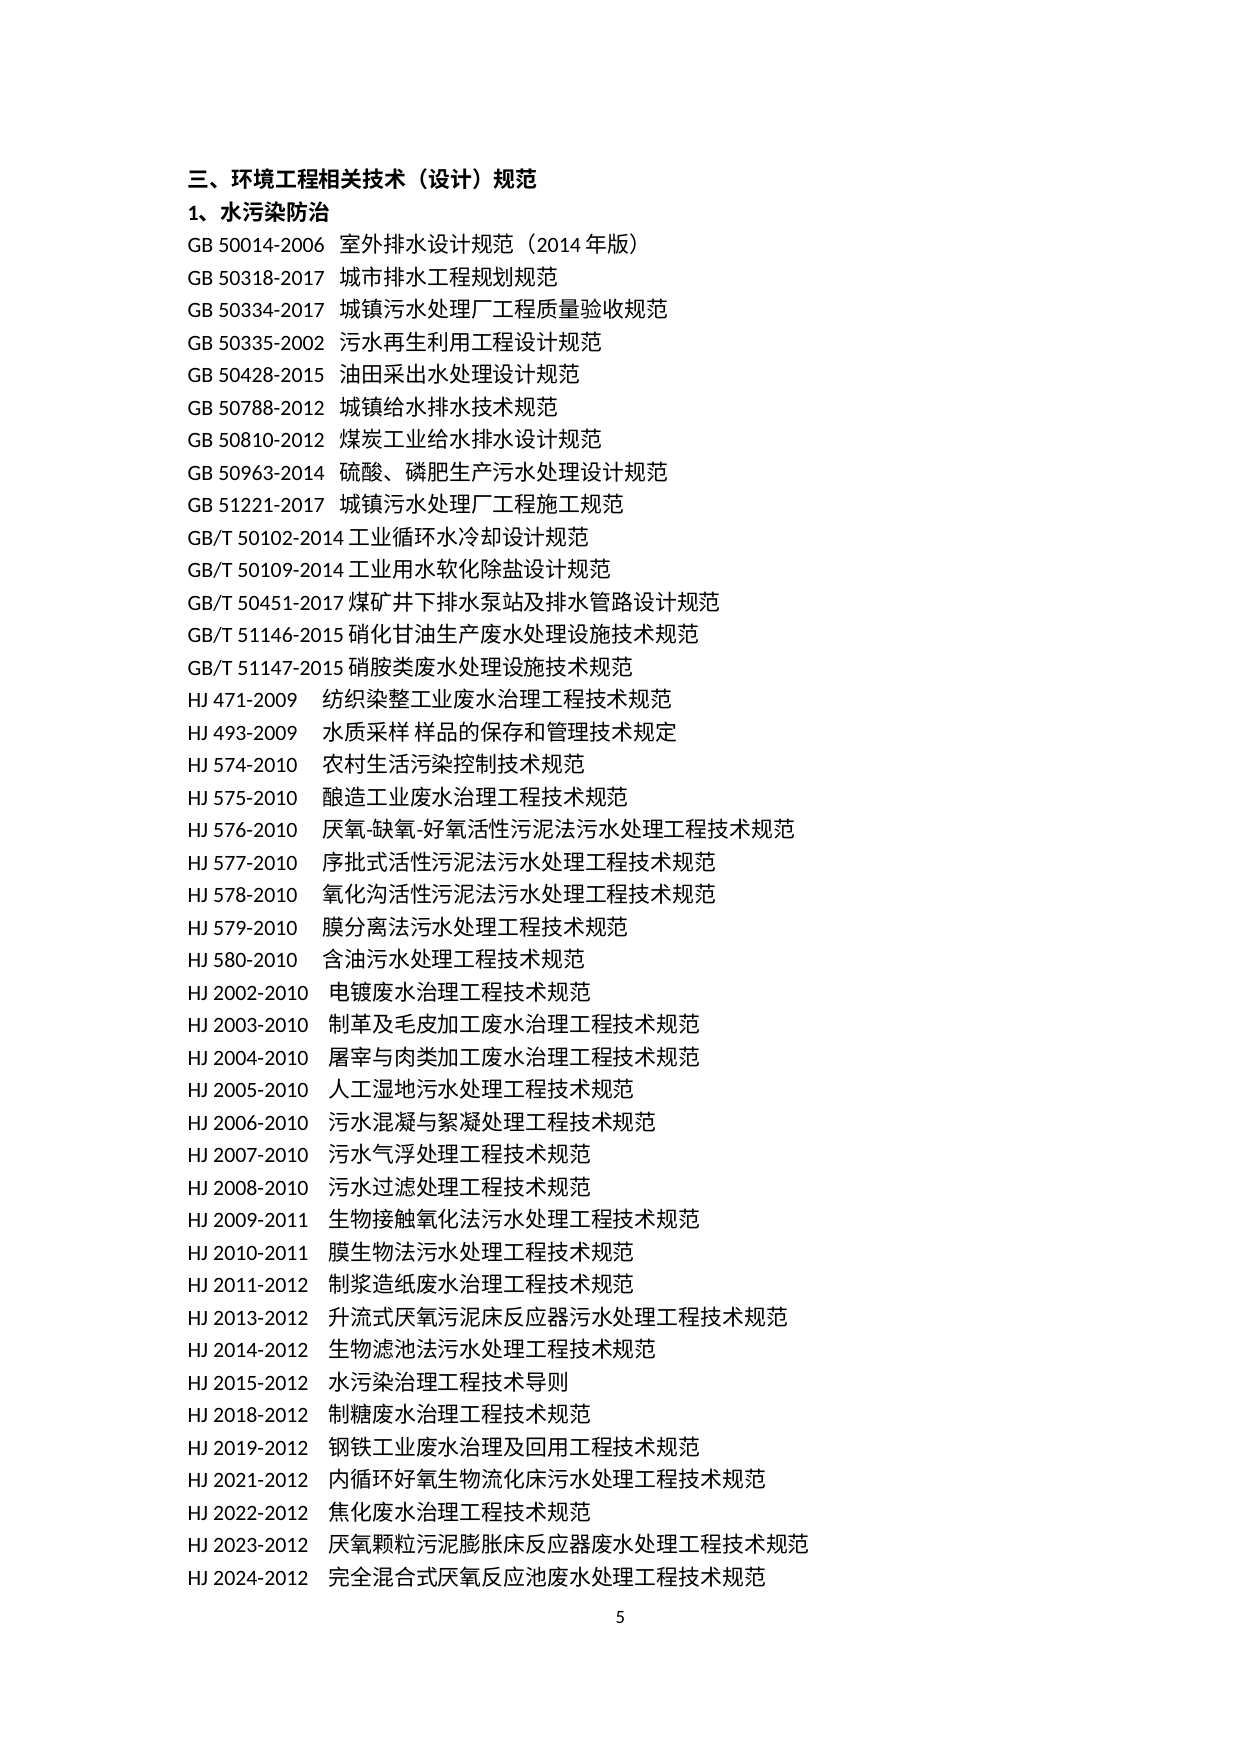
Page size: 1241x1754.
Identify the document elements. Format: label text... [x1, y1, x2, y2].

text HJ 2014-2012 生物滤池法污水处理工程技术规范 [187, 1332, 1053, 1364]
text GB/T 50451-2017 煤矿井下排水泵站及排水管路设计规范 [187, 584, 1053, 617]
text HJ 2023-2012 厌氧颗粒污泥膨胀床反应器废水处理工程技术规范 [187, 1527, 1053, 1559]
text HJ 2009-2011 生物接触氧化法污水处理工程技术规范 [187, 1202, 1053, 1234]
text HJ 574-2010 农村生活污染控制技术规范 [187, 747, 1053, 779]
text GB/T 51147-2015 硝胺类废水处理设施技术规范 [187, 649, 1053, 682]
text GB 50334-2017 城镇污水处理厂工程质量验收规范 [187, 292, 1053, 324]
text GB/T 51146-2015 硝化甘油生产废水处理设施技术规范 [187, 617, 1053, 649]
text HJ 575-2010 酿造工业废水治理工程技术规范 [187, 779, 1053, 812]
text HJ 2013-2012 升流式厌氧污泥床反应器污水处理工程技术规范 [187, 1299, 1053, 1332]
text GB 50810-2012 煤炭工业给水排水设计规范 [187, 422, 1053, 454]
text GB 50788-2012 城镇给水排水技术规范 [187, 389, 1053, 422]
text HJ 2022-2012 焦化废水治理工程技术规范 [187, 1494, 1053, 1527]
text HJ 2007-2010 污水气浮处理工程技术规范 [187, 1137, 1053, 1169]
text HJ 493-2009 水质采样 样品的保存和管理技术规定 [187, 714, 1053, 747]
text HJ 579-2010 膜分离法污水处理工程技术规范 [187, 909, 1053, 942]
text HJ 2024-2012 完全混合式厌氧反应池废水处理工程技术规范 [187, 1559, 1053, 1592]
text HJ 471-2009 纺织染整工业废水治理工程技术规范 [187, 682, 1053, 714]
text HJ 2003-2010 制革及毛皮加工废水治理工程技术规范 [187, 1007, 1053, 1039]
text GB 50335-2002 污水再生利用工程设计规范 [187, 324, 1053, 357]
text HJ 2018-2012 制糖废水治理工程技术规范 [187, 1397, 1053, 1429]
text 三、环境工程相关技术（设计）规范 [187, 162, 1053, 194]
text HJ 2006-2010 污水混凝与絮凝处理工程技术规范 [187, 1104, 1053, 1137]
text HJ 2015-2012 水污染治理工程技术导则 [187, 1364, 1053, 1397]
text HJ 2019-2012 钢铁工业废水治理及回用工程技术规范 [187, 1429, 1053, 1462]
text GB 51221-2017 城镇污水处理厂工程施工规范 [187, 487, 1053, 519]
text GB 50963-2014 硫酸、磷肥生产污水处理设计规范 [187, 454, 1053, 487]
text GB/T 50102-2014 工业循环水冷却设计规范 [187, 519, 1053, 552]
text HJ 2021-2012 内循环好氧生物流化床污水处理工程技术规范 [187, 1462, 1053, 1494]
text HJ 2011-2012 制浆造纸废水治理工程技术规范 [187, 1267, 1053, 1299]
text HJ 580-2010 含油污水处理工程技术规范 [187, 942, 1053, 974]
text HJ 576-2010 厌氧-缺氧-好氧活性污泥法污水处理工程技术规范 [187, 812, 1053, 844]
text HJ 2004-2010 屠宰与肉类加工废水治理工程技术规范 [187, 1039, 1053, 1072]
text GB 50428-2015 油田采出水处理设计规范 [187, 357, 1053, 389]
text 1、水污染防治 [187, 194, 1053, 227]
text HJ 2002-2010 电镀废水治理工程技术规范 [187, 974, 1053, 1007]
text GB/T 50109-2014 工业用水软化除盐设计规范 [187, 552, 1053, 584]
text HJ 2010-2011 膜生物法污水处理工程技术规范 [187, 1234, 1053, 1267]
text HJ 578-2010 氧化沟活性污泥法污水处理工程技术规范 [187, 877, 1053, 909]
text GB 50318-2017 城市排水工程规划规范 [187, 259, 1053, 292]
text HJ 577-2010 序批式活性污泥法污水处理工程技术规范 [187, 844, 1053, 877]
text GB 50014-2006 室外排水设计规范（2014年版） [187, 227, 1053, 259]
text HJ 2005-2010 人工湿地污水处理工程技术规范 [187, 1072, 1053, 1104]
text HJ 2008-2010 污水过滤处理工程技术规范 [187, 1169, 1053, 1202]
